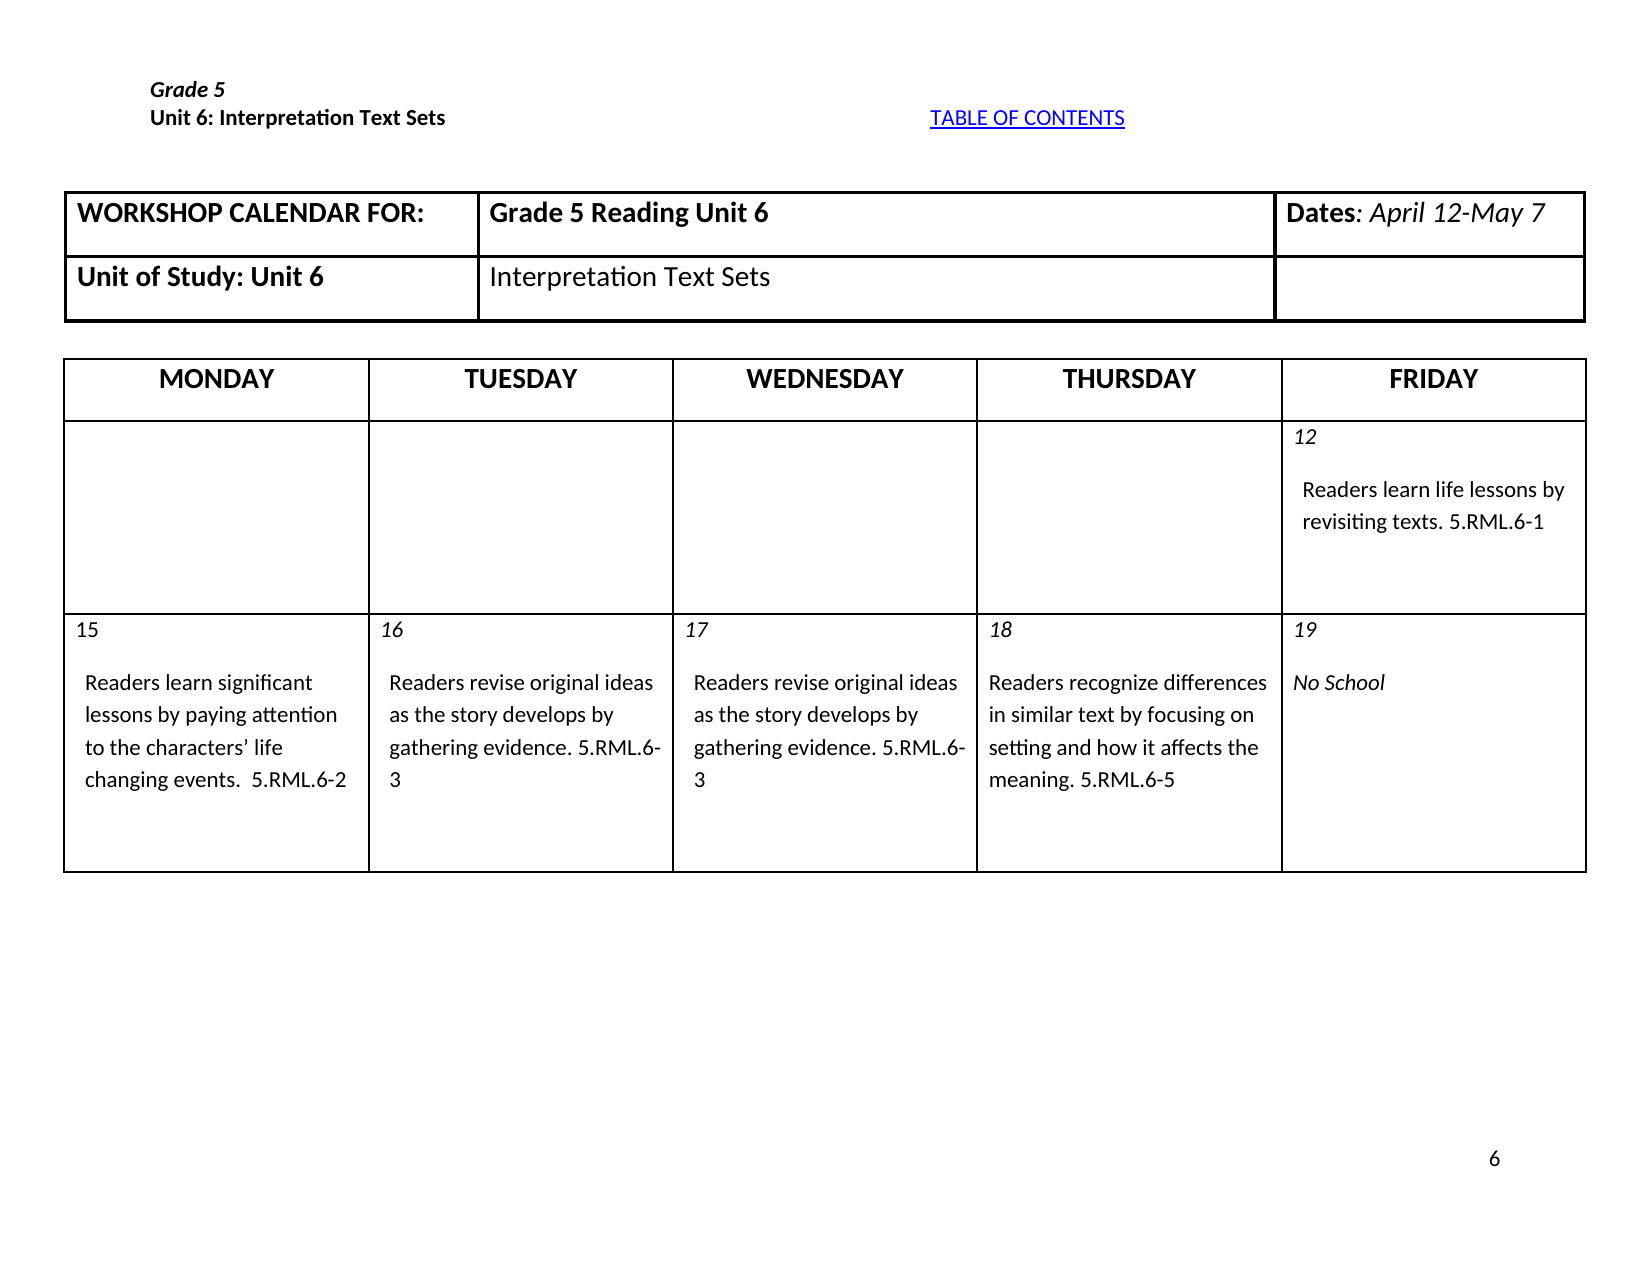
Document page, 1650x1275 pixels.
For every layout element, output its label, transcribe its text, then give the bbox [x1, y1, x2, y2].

table_cell 12 Readers learn life lessons by revisiting texts. 5.RML.6-1 [1283, 422, 1585, 613]
table_header WEDNESDAY [674, 360, 976, 420]
table_header MONDAY [65, 360, 368, 420]
table_cell Unit of Study: Unit 6 [67, 258, 477, 319]
table_cell 19 No School [1283, 615, 1585, 871]
table_cell 18 Readers recognize differences in similar text by focusing on setting and how it affects the meaning. 5.RML.6-5 [978, 615, 1281, 871]
table_cell 15 Readers learn significant lessons by paying attention to the characters’ life changing events. 5.RML.6-2 [65, 615, 368, 871]
table_header Grade 5 Reading Unit 6 [480, 194, 1273, 255]
table_cell [674, 422, 976, 613]
table_header Dates: April 12-May 7 [1277, 194, 1583, 255]
table_header THURSDAY [978, 360, 1281, 420]
table_header TUESDAY [370, 360, 672, 420]
table_cell [370, 422, 672, 613]
table_cell [1277, 258, 1583, 319]
table_cell [65, 422, 368, 613]
table_cell 17 Readers revise original ideas as the story develops by gathering evidence. 5.RML.6-3 [674, 615, 976, 871]
table_header WORKSHOP CALENDAR FOR: [67, 194, 477, 255]
table_cell 16 Readers revise original ideas as the story develops by gathering evidence. 5.RML.6-3 [370, 615, 672, 871]
table_cell [978, 422, 1281, 613]
table_header FRIDAY [1283, 360, 1585, 420]
table_cell Interpretation Text Sets [480, 258, 1273, 319]
